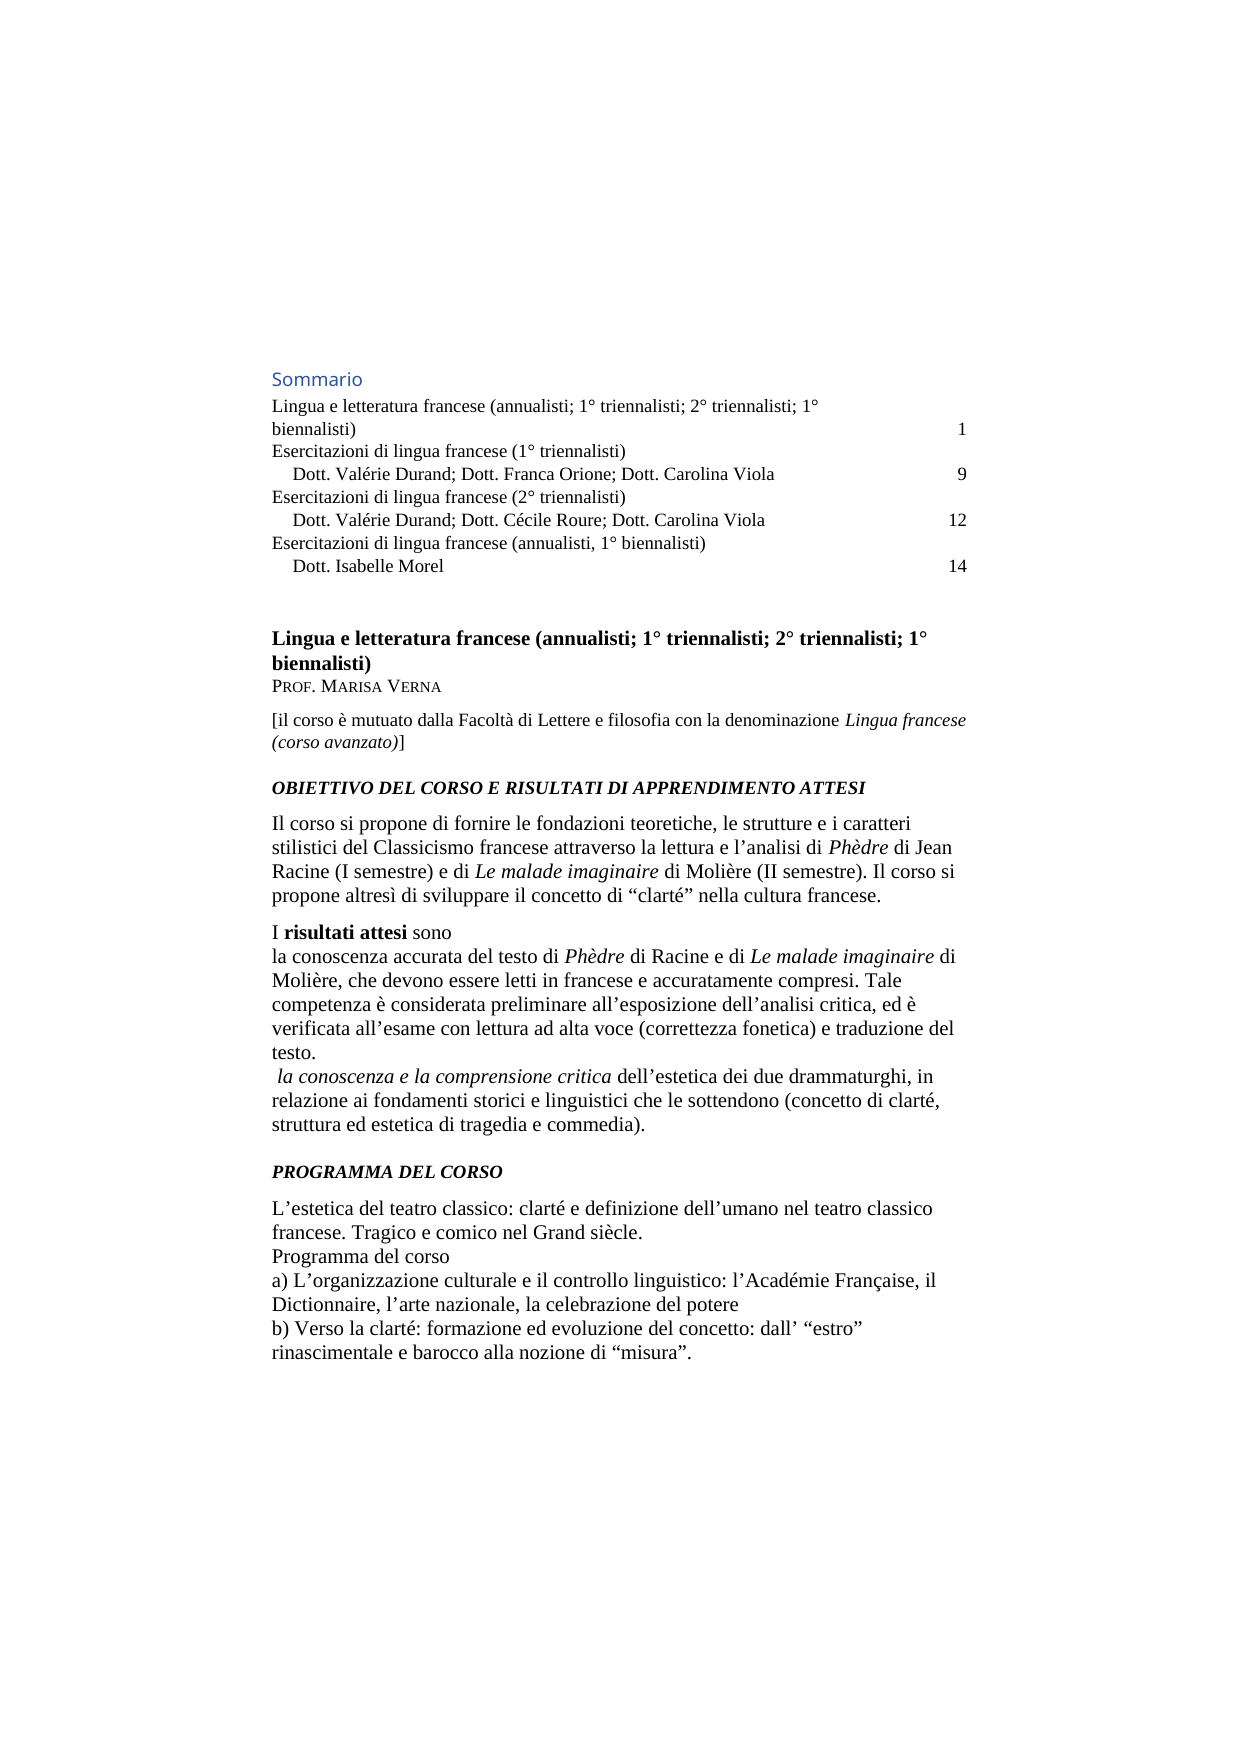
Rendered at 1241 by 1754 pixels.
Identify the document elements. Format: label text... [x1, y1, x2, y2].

text la conoscenza accurata del testo di Phèdre di Racine e di Le malade imaginaire di Molière, che devono essere letti in francese e accuratamente compresi. Tale competenza è considerata preliminare all’esposizione dell’analisi critica, ed è verificata all’esame con lettura ad alta voce (correttezza fonetica) e traduzione del testo. [272, 944, 968, 1064]
subtitle Lingua e letteratura francese (annualisti; 1° triennalisti; 2° triennalisti; 1° [272, 625, 968, 650]
text a) L’organizzazione culturale e il controllo linguistico: l’Académie Française, il Dictionnaire, l’arte nazionale, la celebrazione del potere [272, 1268, 968, 1316]
text Programma del corso [272, 1244, 968, 1268]
subtitle biennalisti) [272, 650, 968, 675]
text I risultati attesi sono [272, 920, 968, 944]
text OBIETTIVO DEL CORSO E RISULTATI DI APPRENDIMENTO ATTESI [272, 777, 968, 799]
text L’estetica del teatro classico: clarté e definizione dell’umano nel teatro classico francese. Tragico e comico nel Grand siècle. [272, 1196, 968, 1244]
text la conoscenza e la comprensione critica dell’estetica dei due drammaturghi, in relazione ai fondamenti storici e linguistici che le sottendono (concetto di clarté, struttura ed estetica di tragedia e commedia). [272, 1064, 968, 1136]
text [il corso è mutuato dalla Facoltà di Lettere e filosofia con la denominazione Lingua francese (corso avanzato)] [272, 709, 968, 752]
text PROGRAMMA DEL CORSO [272, 1161, 968, 1183]
text Prof. Marisa Verna [272, 675, 968, 696]
text b) Verso la clarté: formazione ed evoluzione del concetto: dall’ “estro” rinascimentale e barocco alla nozione di “misura”. [272, 1316, 968, 1364]
text Il corso si propone di fornire le fondazioni teoretiche, le strutture e i caratteri stilistici del Classicismo francese attraverso la lettura e l’analisi di Phèdre di Jean Racine (I semestre) e di Le malade imaginaire di Molière (II semestre). Il corso si propone altresì di sviluppare il concetto di “clarté” nella cultura francese. [272, 811, 968, 907]
